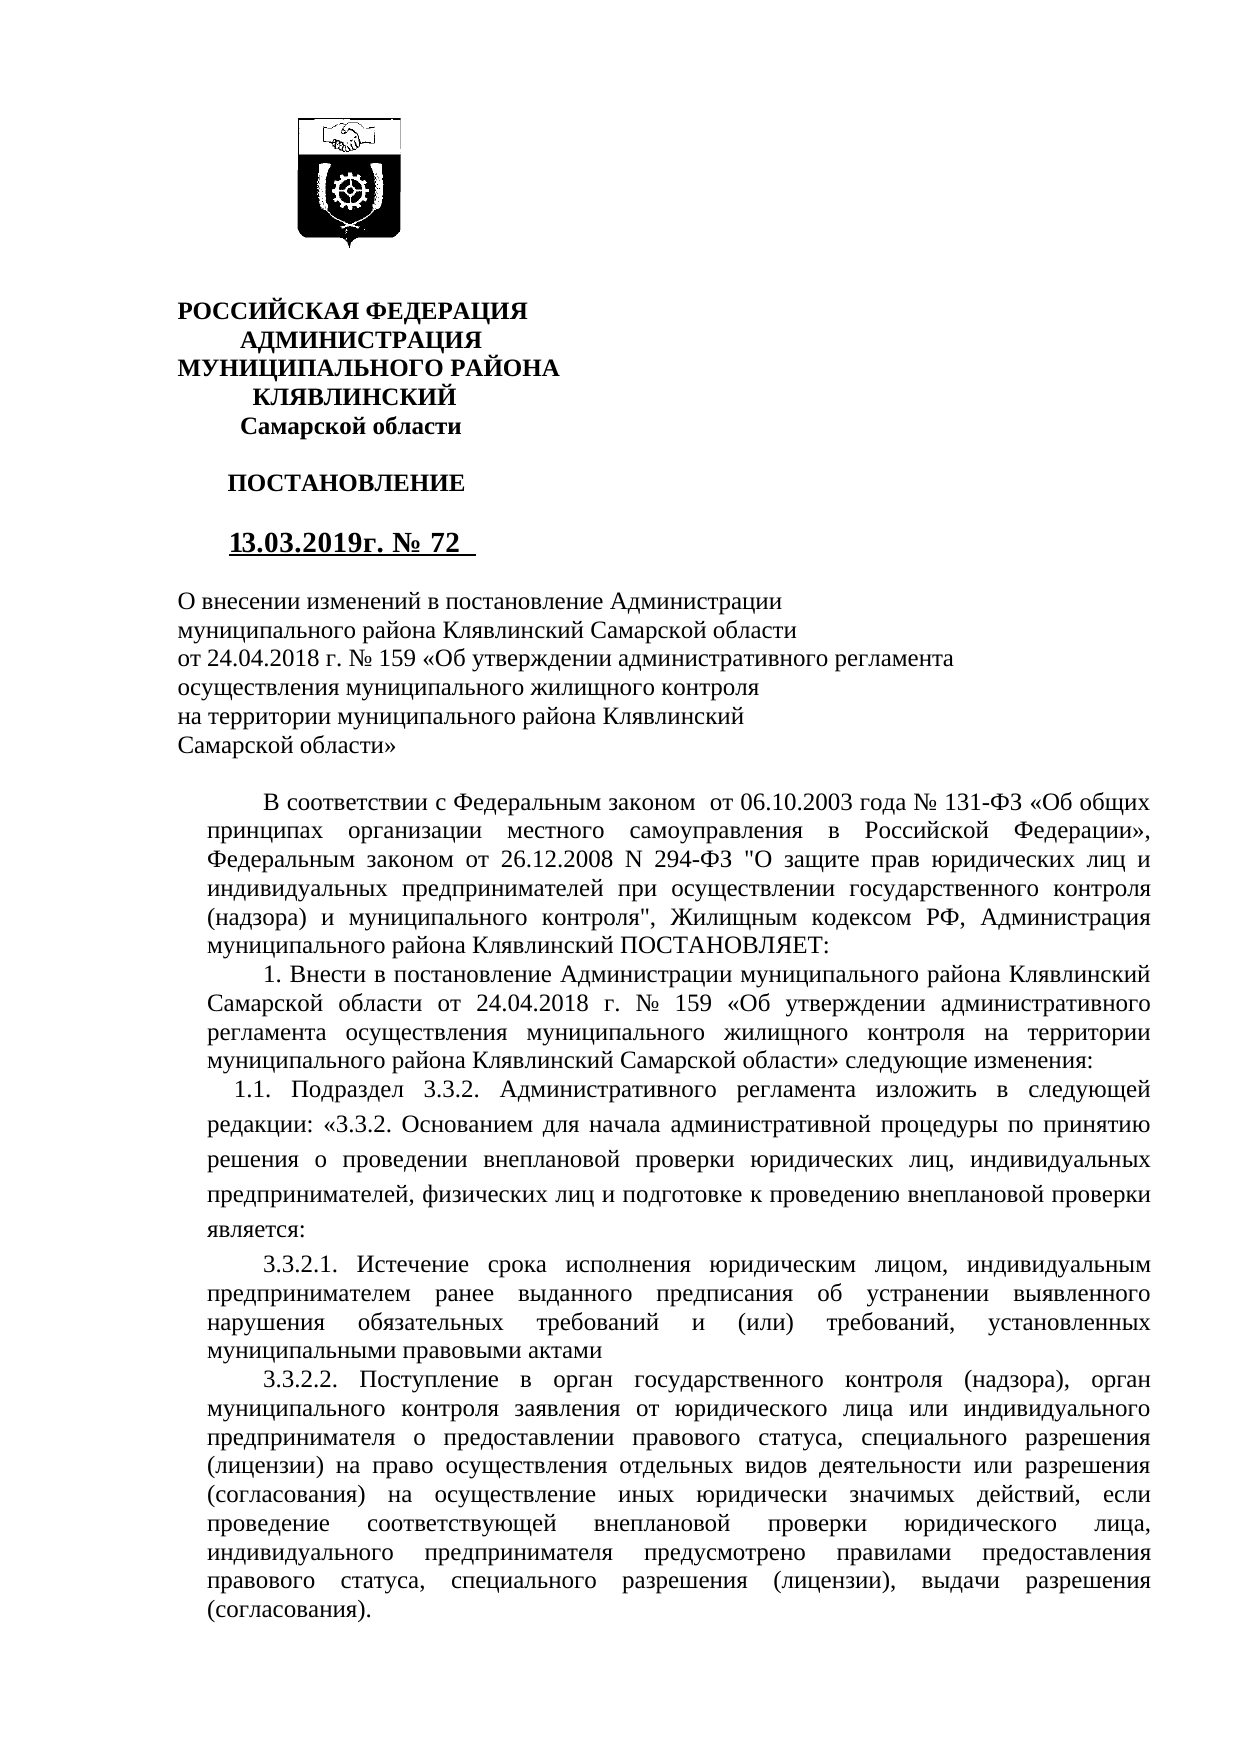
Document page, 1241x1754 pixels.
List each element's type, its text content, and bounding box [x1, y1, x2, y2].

text В соответствии с Федеральным законом от 06.10.2003 года № 131-ФЗ «Об общих принципах организации местного самоуправления в Российской Федерации», Федеральным законом от 26.12.2008 N 294-ФЗ "О защите прав юридических лиц и индивидуальных предпринимателей при осуществлении государственного контроля (надзора) и муниципального контроля", Жилищным кодексом РФ, Администрация муниципального района Клявлинский ПОСТАНОВЛЯЕТ: [207, 787, 1152, 959]
picture [297, 118, 401, 248]
text Самарской области [177, 411, 1152, 440]
text 3.3.2.1. Истечение срока исполнения юридическим лицом, индивидуальным предпринимателем ранее выданного предписания об устранении выявленного нарушения обязательных требований и (или) требований, установленных муниципальными правовыми актами [207, 1249, 1152, 1364]
text 13.03.2019г. № 72 [177, 530, 1188, 558]
text от 24.04.2018 г. № 159 «Об утверждении административного регламента [177, 643, 1152, 672]
text 1. Внести в постановление Администрации муниципального района Клявлинский Самарской области от 24.04.2018 г. № 159 «Об утверждении административного регламента осуществления муниципального жилищного контроля на территории муниципального района Клявлинский Самарской области» следующие изменения: [207, 959, 1152, 1074]
text ПОСТАНОВЛЕНИЕ [177, 468, 1152, 496]
text АДМИНИСТРАЦИЯ [177, 325, 1152, 353]
text 1.1. Подраздел 3.3.2. Административного регламента изложить в следующей редакции: «3.3.2. Основанием для начала административной процедуры по принятию решения о проведении внеплановой проверки юридических лиц, индивидуальных предпринимателей, физических лиц и подготовке к проведению внеплановой проверки является: [207, 1074, 1152, 1243]
text муниципального района Клявлинский Самарской области [177, 615, 1152, 643]
text Самарской области» [177, 730, 1152, 758]
text МУНИЦИПАЛЬНОГО РАЙОНА [177, 353, 1152, 382]
text осуществления муниципального жилищного контроля [177, 672, 1152, 701]
text РОССИЙСКАЯ ФЕДЕРАЦИЯ [177, 296, 1152, 325]
text О внесении изменений в постановление Администрации [177, 586, 1152, 615]
text на территории муниципального района Клявлинский [177, 701, 1152, 730]
text 3.3.2.2. Поступление в орган государственного контроля (надзора), орган муниципального контроля заявления от юридического лица или индивидуального предпринимателя о предоставлении правового статуса, специального разрешения (лицензии) на право осуществления отдельных видов деятельности или разрешения (согласования) на осуществление иных юридически значимых действий, если проведение соответствующей внеплановой проверки юридического лица, индивидуального предпринимателя предусмотрено правилами предоставления правового статуса, специального разрешения (лицензии), выдачи разрешения (согласования). [207, 1364, 1152, 1623]
text КЛЯВЛИНСКИЙ [177, 382, 1152, 411]
